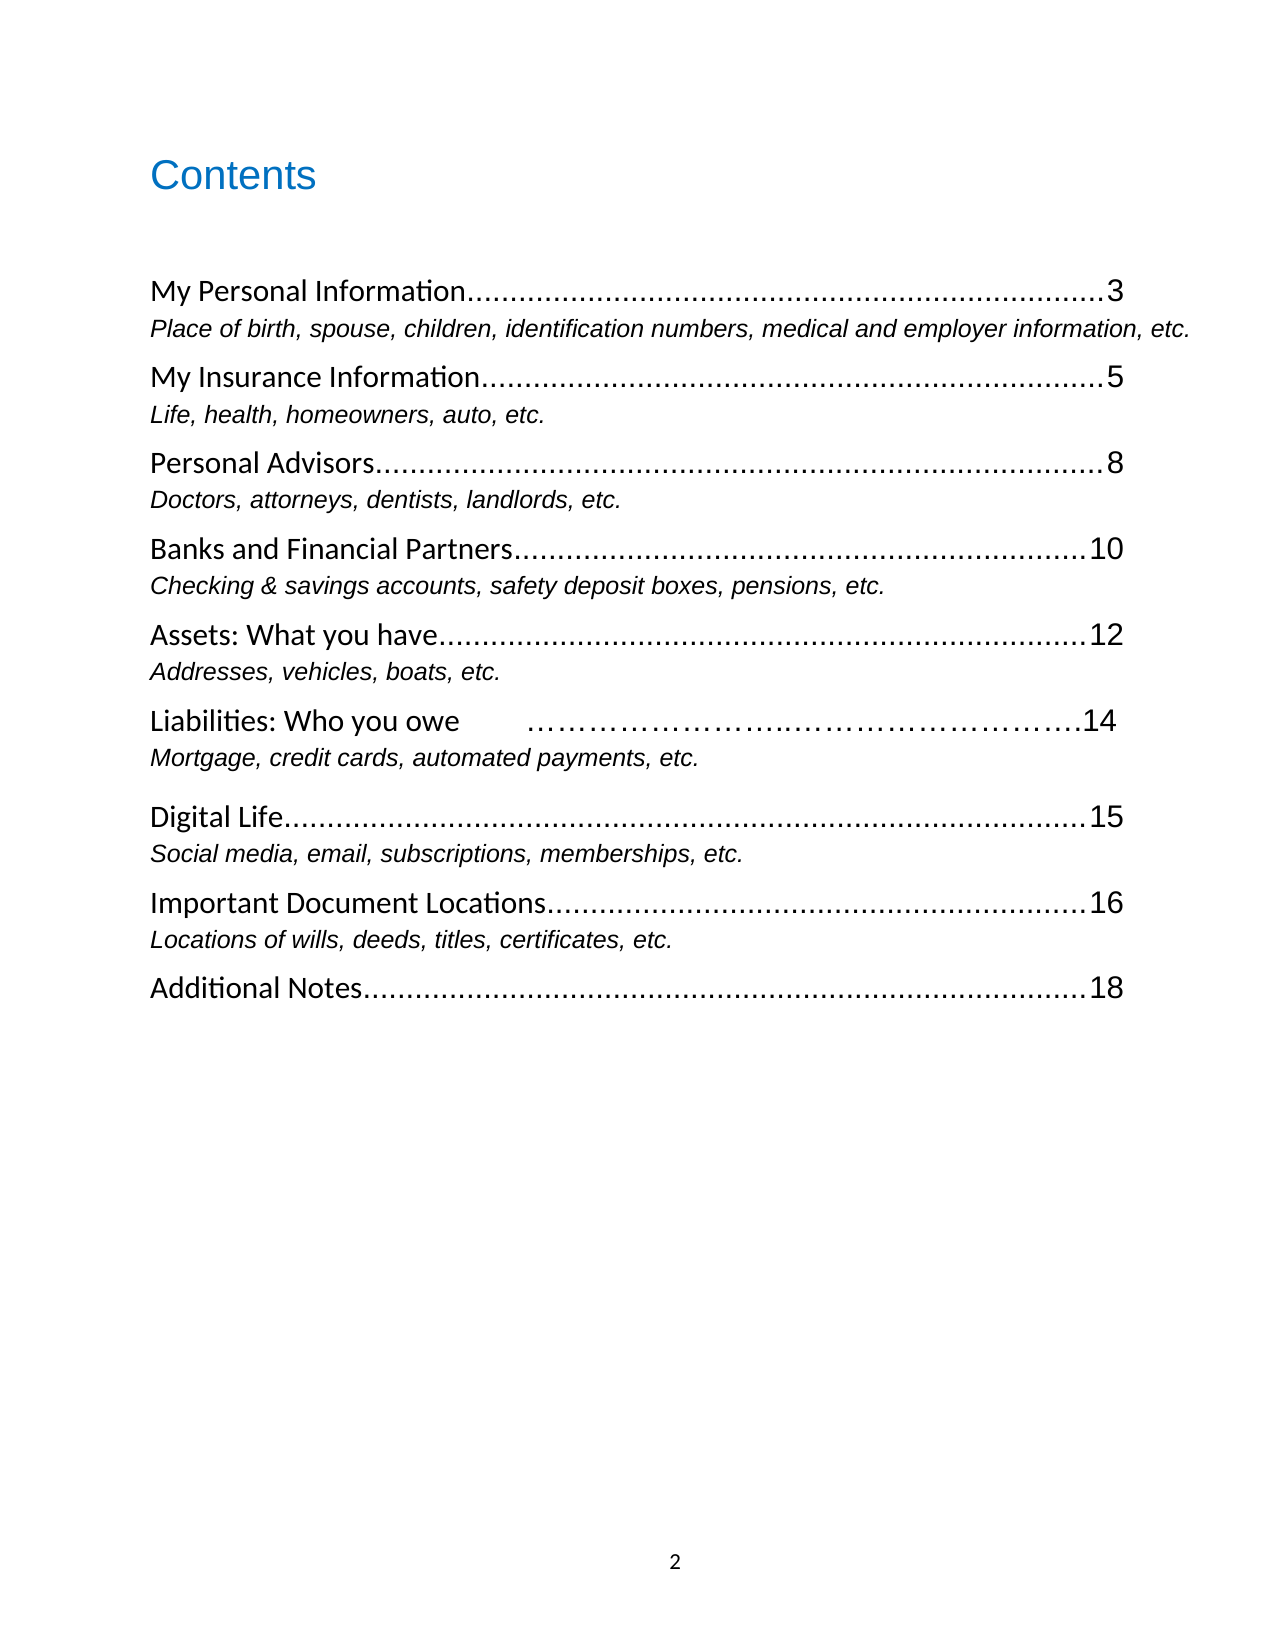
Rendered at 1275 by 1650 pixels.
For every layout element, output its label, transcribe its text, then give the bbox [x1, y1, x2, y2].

text Contents [150, 150, 1200, 198]
